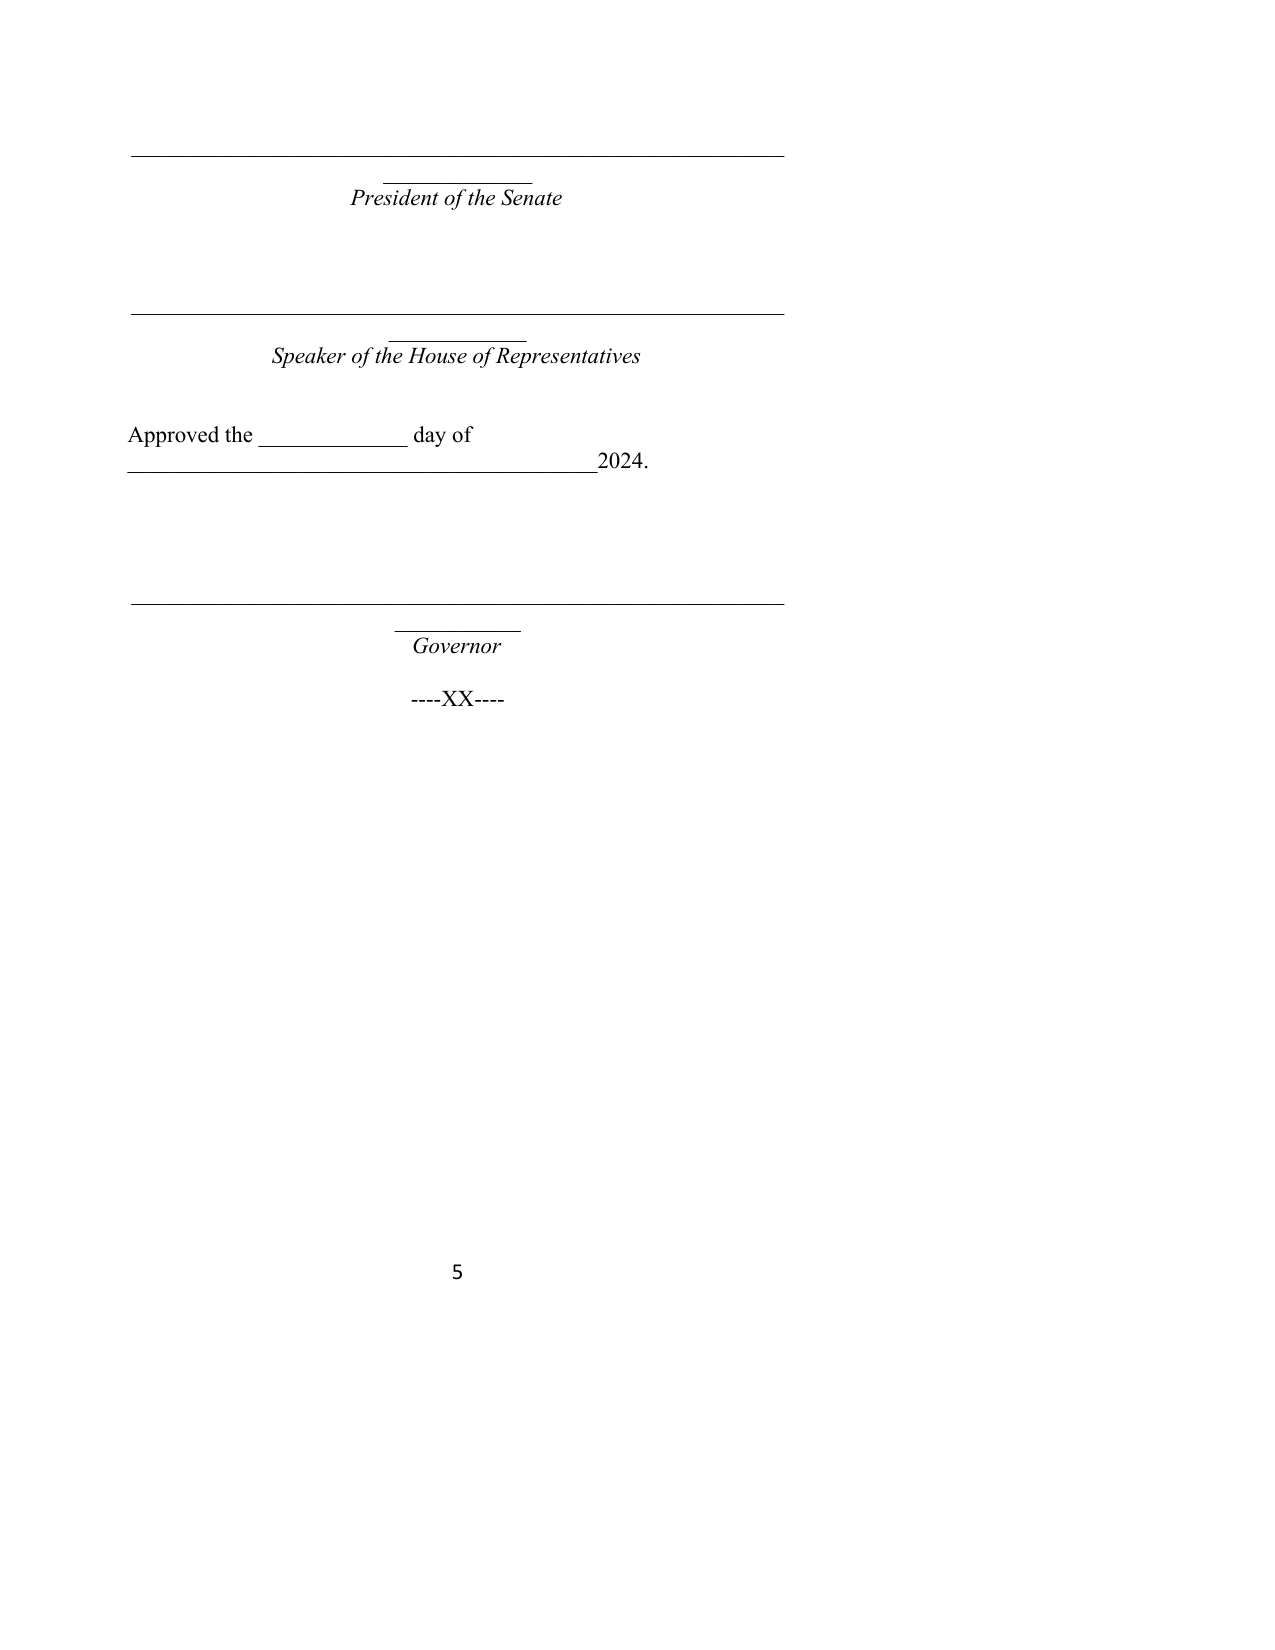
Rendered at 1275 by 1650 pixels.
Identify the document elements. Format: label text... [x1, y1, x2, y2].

text ______________________________________________________________________ [127, 131, 787, 184]
text ----XX---- [127, 685, 787, 711]
title President of the Senate [127, 184, 787, 210]
text ____________________________________________________________________ [127, 579, 787, 632]
text Approved the _____________ day of _________________________________________2024. [127, 421, 787, 474]
title Governor [127, 632, 787, 658]
title Speaker of the House of Representatives [127, 342, 787, 368]
text _____________________________________________________________________ [127, 289, 787, 342]
